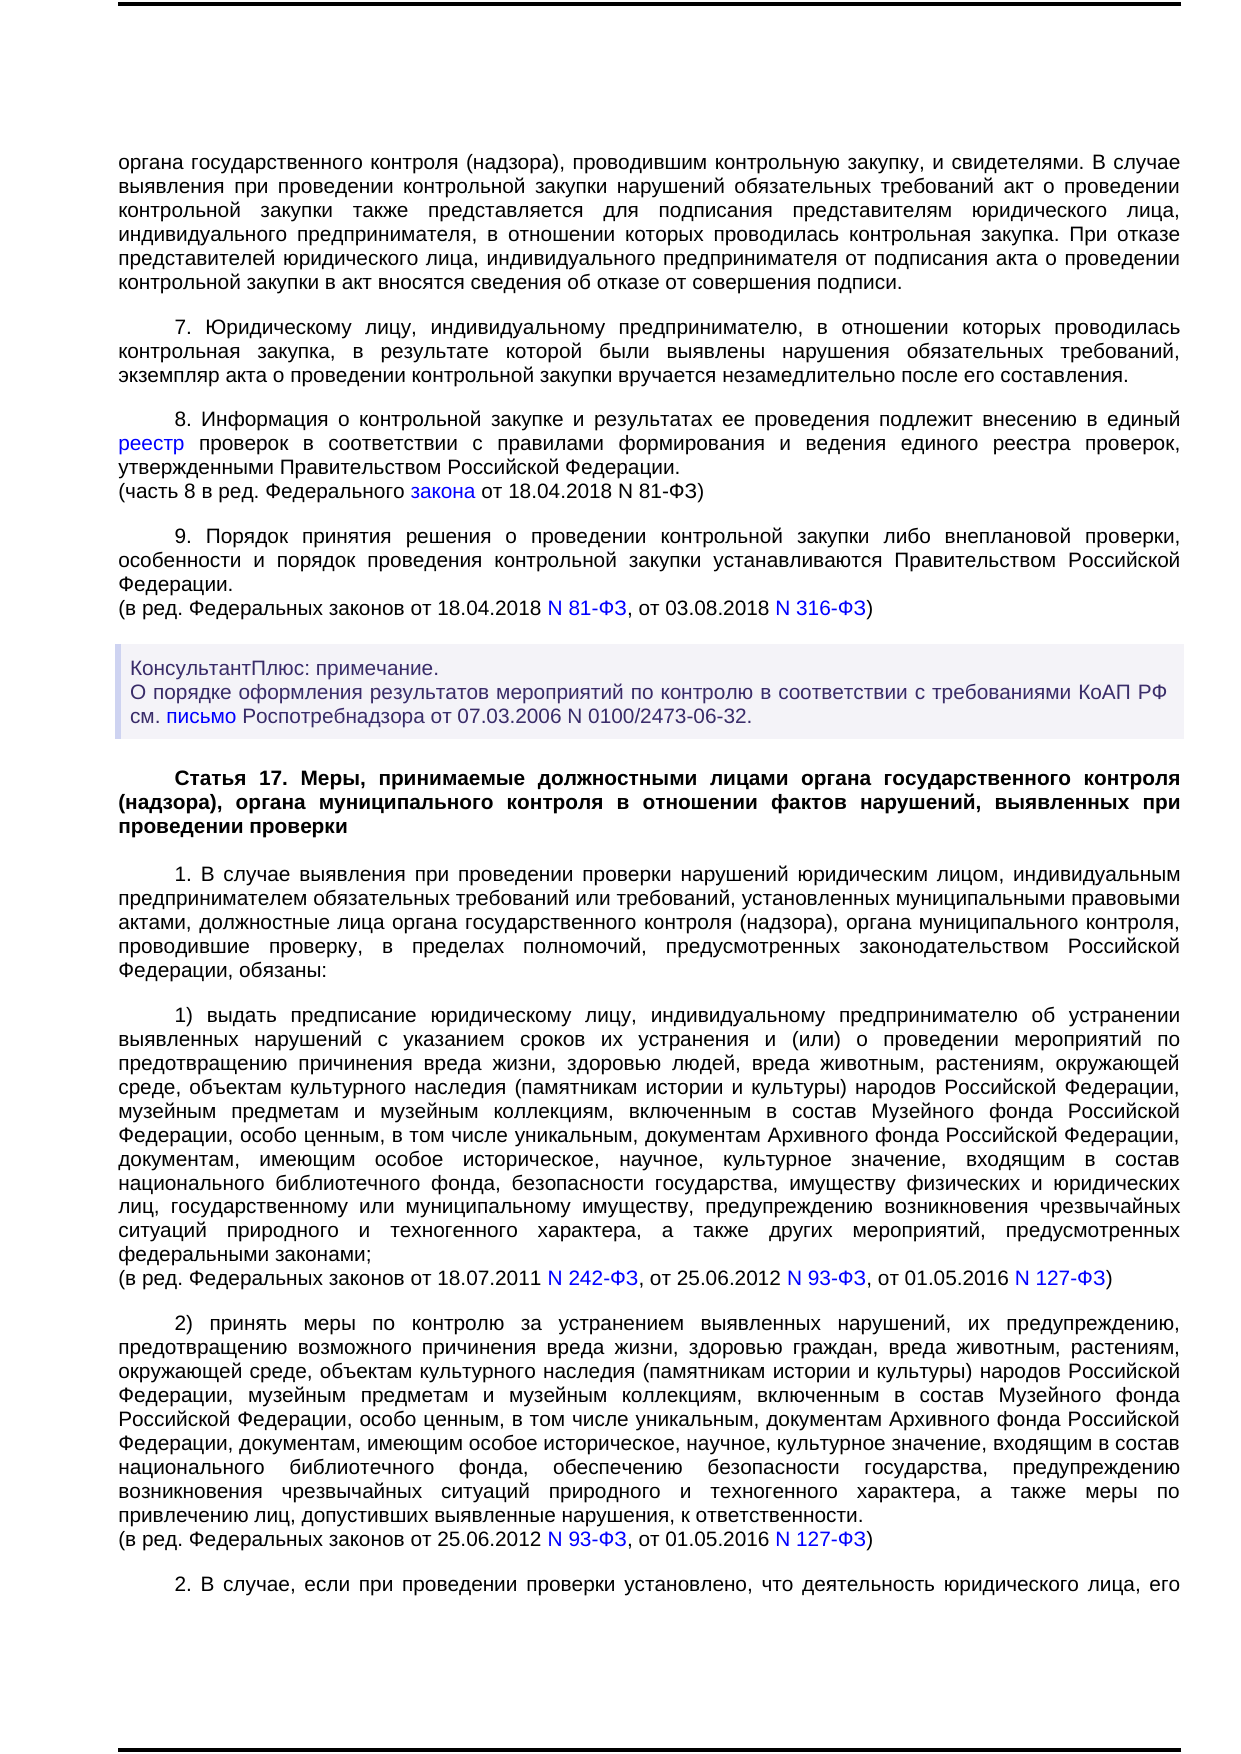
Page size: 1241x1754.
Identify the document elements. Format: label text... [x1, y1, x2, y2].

text (часть 8 в ред. Федерального закона от 18.04.2018 N 81-ФЗ) [118, 479, 1181, 503]
text 9. Порядок принятия решения о проведении контрольной закупки либо внеплановой проверки, особенности и порядок проведения контрольной закупки устанавливаются Правительством Российской Федерации. [118, 524, 1181, 596]
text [118, 150, 1181, 294]
text 1) выдать предписание юридическому лицу, индивидуальному предпринимателю об устранении выявленных нарушений с указанием сроков их устранения и (или) о проведении мероприятий по предотвращению причинения вреда жизни, здоровью людей, вреда животным, растениям, окружающей среде, объектам культурного наследия (памятникам истории и культуры) народов Российской Федерации, музейным предметам и музейным коллекциям, включенным в состав Музейного фонда Российской Федерации, особо ценным, в том числе уникальным, документам Архивного фонда Российской Федерации, документам, имеющим особое историческое, научное, культурное значение, входящим в состав национального библиотечного фонда, безопасности государства, имуществу физических и юридических лиц, государственному или муниципальному имуществу, предупреждению возникновения чрезвычайных ситуаций природного и техногенного характера, а также других мероприятий, предусмотренных федеральными законами; [118, 1003, 1181, 1266]
text 1. В случае выявления при проведении проверки нарушений юридическим лицом, индивидуальным предпринимателем обязательных требований или требований, установленных муниципальными правовыми актами, должностные лица органа государственного контроля (надзора), органа муниципального контроля, проводившие проверку, в пределах полномочий, предусмотренных законодательством Российской Федерации, обязаны: [118, 862, 1181, 982]
text (в ред. Федеральных законов от 18.04.2018 N 81-ФЗ, от 03.08.2018 N 316-ФЗ) [118, 596, 1181, 620]
text 7. Юридическому лицу, индивидуальному предпринимателю, в отношении которых проводилась контрольная закупка, в результате которой были выявлены нарушения обязательных требований, экземпляр акта о проведении контрольной закупки вручается незамедлительно после его составления. [118, 314, 1181, 386]
table_header КонсультантПлюс: примечание. О порядке оформления результатов мероприятий по контролю в соответствии с требованиями КоАП РФ см. письмо Роспотребнадзора от 07.03.2006 N 0100/2473-06-32. [121, 644, 1178, 739]
text (в ред. Федеральных законов от 18.07.2011 N 242-ФЗ, от 25.06.2012 N 93-ФЗ, от 01.05.2016 N 127-ФЗ) [118, 1266, 1181, 1290]
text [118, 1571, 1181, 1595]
text 8. Информация о контрольной закупке и результатах ее проведения подлежит внесению в единый реестр проверок в соответствии с правилами формирования и ведения единого реестра проверок, утвержденными Правительством Российской Федерации. [118, 407, 1181, 479]
text 2) принять меры по контролю за устранением выявленных нарушений, их предупреждению, предотвращению возможного причинения вреда жизни, здоровью граждан, вреда животным, растениям, окружающей среде, объектам культурного наследия (памятникам истории и культуры) народов Российской Федерации, музейным предметам и музейным коллекциям, включенным в состав Музейного фонда Российской Федерации, особо ценным, в том числе уникальным, документам Архивного фонда Российской Федерации, документам, имеющим особое историческое, научное, культурное значение, входящим в состав национального библиотечного фонда, обеспечению безопасности государства, предупреждению возникновения чрезвычайных ситуаций природного и техногенного характера, а также меры по привлечению лиц, допустивших выявленные нарушения, к ответственности. [118, 1311, 1181, 1527]
title Статья 17. Меры, принимаемые должностными лицами органа государственного контроля (надзора), органа муниципального контроля в отношении фактов нарушений, выявленных при проведении проверки [118, 766, 1181, 838]
text (в ред. Федеральных законов от 25.06.2012 N 93-ФЗ, от 01.05.2016 N 127-ФЗ) [118, 1527, 1181, 1551]
